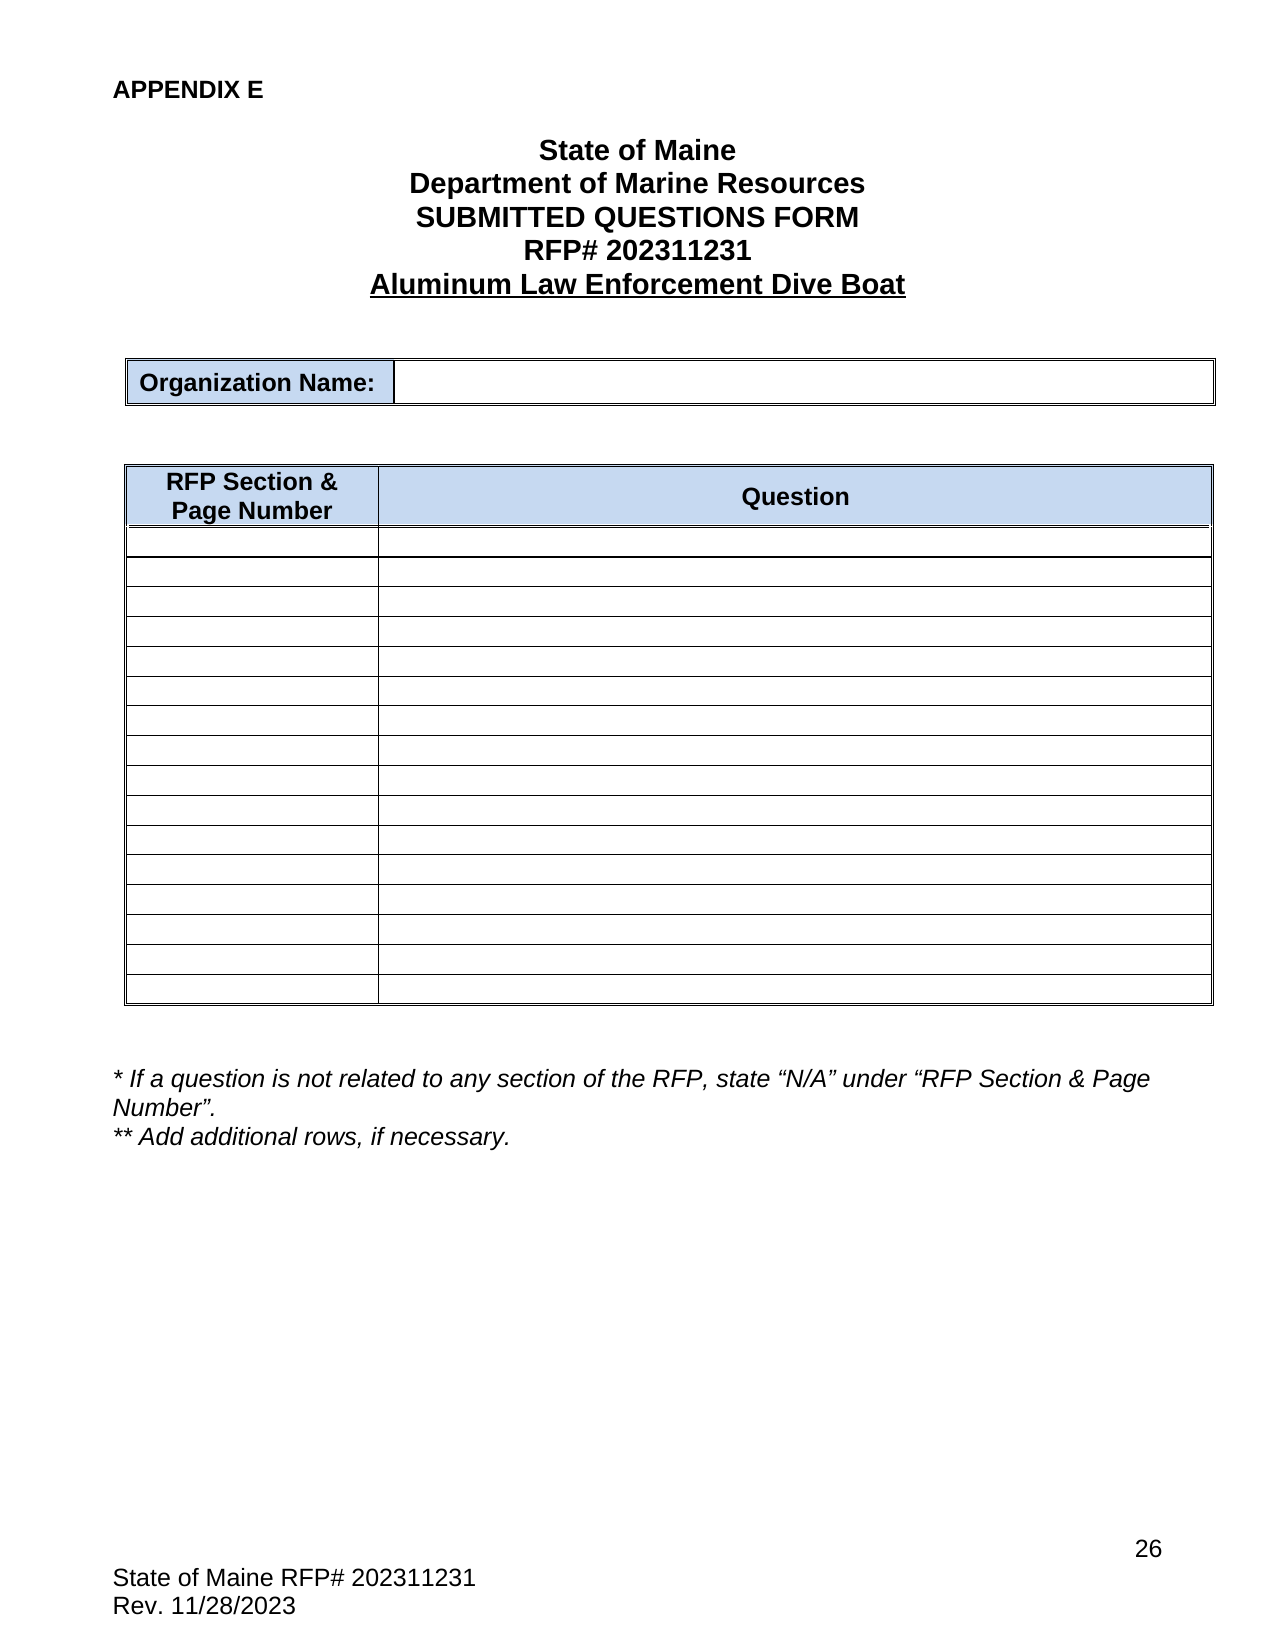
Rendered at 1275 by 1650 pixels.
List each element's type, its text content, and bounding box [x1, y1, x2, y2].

table_cell [127, 915, 378, 944]
table_header RFP Section & Page Number [127, 467, 378, 524]
table_cell [379, 525, 1211, 556]
table_cell [379, 975, 1211, 1003]
table_cell [127, 647, 378, 676]
table_cell [127, 617, 378, 646]
text APPENDIX E [112, 75, 1162, 104]
table_cell [127, 736, 378, 765]
table_header Question [379, 467, 1211, 524]
table_cell [379, 826, 1211, 854]
table_cell [127, 706, 378, 735]
table_cell [379, 766, 1211, 795]
text * If a question is not related to any section of the RFP, state “N/A” under “RFP Section & Page Number”. [112, 1064, 1200, 1121]
text Department of Marine Resources [112, 166, 1162, 199]
table_header [395, 361, 1213, 403]
table_cell [127, 766, 378, 795]
table_cell [379, 855, 1211, 884]
table_cell [127, 945, 378, 973]
table_cell [379, 885, 1211, 914]
table_cell [379, 647, 1211, 676]
table_header Organization Name: [128, 361, 393, 403]
text ** Add additional rows, if necessary. [112, 1121, 1162, 1150]
text Aluminum Law Enforcement Dive Boat [112, 267, 1162, 300]
table_cell [379, 677, 1211, 705]
table_cell [379, 706, 1211, 735]
table_cell [127, 826, 378, 854]
table_cell [127, 885, 378, 914]
table_cell [379, 945, 1211, 973]
table_cell [127, 855, 378, 884]
table_cell [379, 558, 1211, 586]
text RFP# 202311231 [112, 233, 1162, 267]
table_cell [379, 587, 1211, 616]
table_cell [379, 915, 1211, 944]
table_cell [127, 796, 378, 824]
text SUBMITTED QUESTIONS FORM [112, 199, 1162, 233]
table_cell [127, 587, 378, 616]
table_cell [379, 617, 1211, 646]
table_cell [127, 525, 378, 556]
text State of Maine [112, 132, 1162, 166]
table_cell [127, 975, 378, 1003]
table_cell [127, 677, 378, 705]
table_cell [379, 796, 1211, 824]
table_cell [379, 736, 1211, 765]
table_cell [127, 558, 378, 586]
